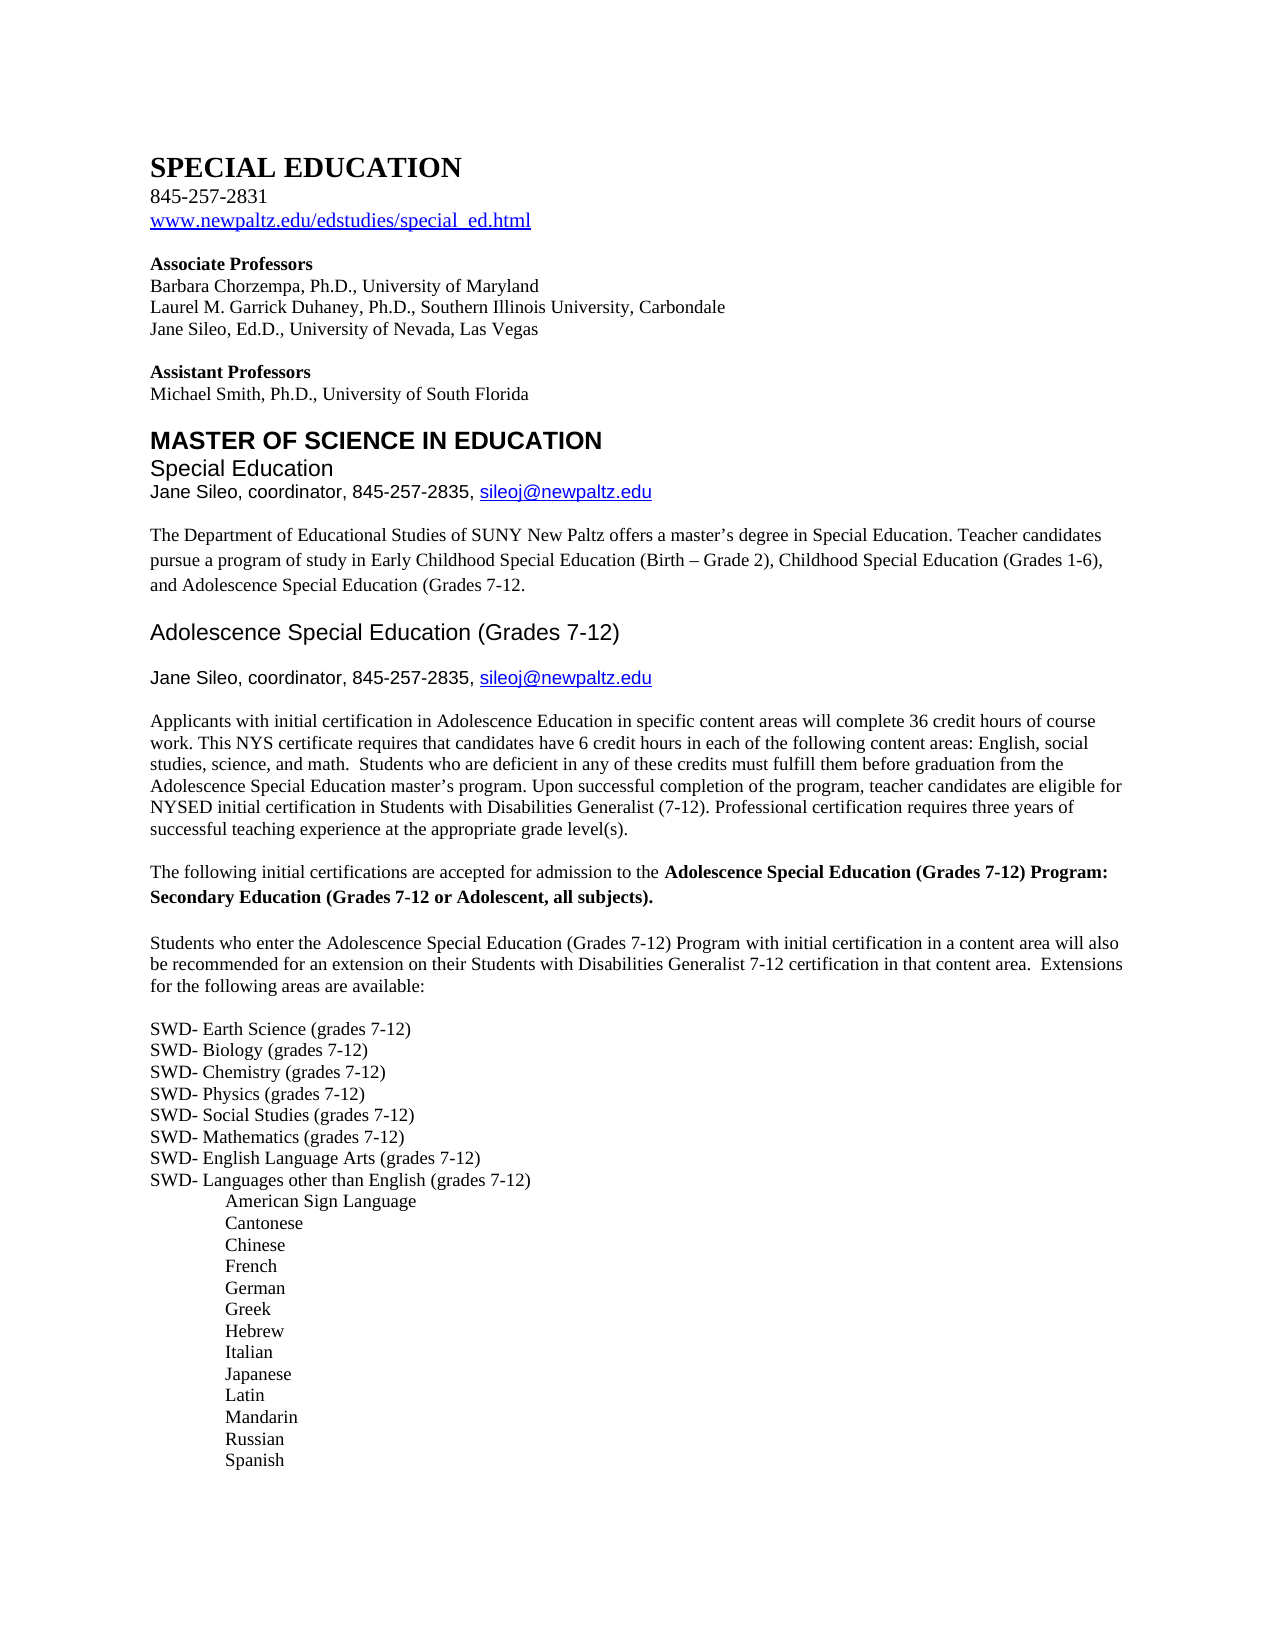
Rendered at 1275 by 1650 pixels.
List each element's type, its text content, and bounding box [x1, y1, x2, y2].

text SWD- Mathematics (grades 7-12) [150, 1126, 1125, 1147]
text SWD- Earth Science (grades 7-12) [150, 1018, 1125, 1039]
text www.newpaltz.edu/edstudies/special_ed.html [150, 208, 1125, 232]
text SWD- Physics (grades 7-12) [150, 1082, 1125, 1104]
text Japanese [150, 1363, 1125, 1384]
text SWD- Social Studies (grades 7-12) [150, 1104, 1125, 1126]
text SWD- Chemistry (grades 7-12) [150, 1061, 1125, 1082]
text Russian [150, 1427, 1125, 1449]
text Greek [150, 1298, 1125, 1320]
text 845-257-2831 [150, 183, 1125, 208]
text Jane Sileo, Ed.D., University of Nevada, Las Vegas [150, 318, 1125, 339]
text French [150, 1255, 1125, 1277]
text Jane Sileo, coordinator, 845-257-2835, sileoj@newpaltz.edu [150, 481, 1125, 502]
text Chinese [150, 1233, 1125, 1255]
text The following initial certifications are accepted for admission to the Adolescence Special Education (Grades 7-12) Program: Secondary Education (Grades 7-12 or Adolescent, all subjects). [150, 861, 1125, 907]
text Applicants with initial certification in Adolescence Education in specific content areas will complete 36 credit hours of course work. This NYS certificate requires that candidates have 6 credit hours in each of the following content areas: English, social studies, science, and math. Students who are deficient in any of these credits must fulfill them before graduation from the Adolescence Special Education master’s program. Upon successful completion of the program, teacher candidates are eligible for NYSED initial certification in Students with Disabilities Generalist (7-12). Professional certification requires three years of successful teaching experience at the appropriate grade level(s). [150, 710, 1125, 839]
text SWD- Languages other than English (grades 7-12) [150, 1169, 1125, 1190]
text SPECIAL EDUCATION [150, 150, 1125, 183]
text SWD- Biology (grades 7-12) [150, 1039, 1125, 1061]
text Assistant Professors [150, 361, 1125, 383]
text Hebrew [150, 1320, 1125, 1341]
text Michael Smith, Ph.D., University of South Florida [150, 383, 1125, 404]
text MASTER OF SCIENCE IN EDUCATION [150, 426, 1125, 454]
text Special Education [150, 454, 1125, 481]
text Barbara Chorzempa, Ph.D., University of Maryland Laurel M. Garrick Duhaney, Ph.D., Southern Illinois University, Carbondale [150, 275, 1125, 318]
text Adolescence Special Education (Grades 7-12) [150, 619, 1125, 646]
text SWD- English Language Arts (grades 7-12) [150, 1147, 1125, 1169]
text Spanish [150, 1449, 1125, 1471]
text Cantonese [150, 1212, 1125, 1233]
text American Sign Language [150, 1190, 1125, 1212]
text Italian [150, 1341, 1125, 1363]
text German [150, 1277, 1125, 1298]
text Associate Professors [150, 253, 1125, 275]
text Jane Sileo, coordinator, 845-257-2835, sileoj@newpaltz.edu [150, 667, 1125, 689]
text Latin [150, 1384, 1125, 1406]
text Students who enter the Adolescence Special Education (Grades 7-12) Program with initial certification in a content area will also be recommended for an extension on their Students with Disabilities Generalist 7-12 certification in that content area. Extensions for the following areas are available: [150, 932, 1125, 996]
text Mandarin [150, 1406, 1125, 1427]
text The Department of Educational Studies of SUNY New Paltz offers a master’s degree in Special Education. Teacher candidates pursue a program of study in Early Childhood Special Education (Birth – Grade 2), Childhood Special Education (Grades 1-6), and Adolescence Special Education (Grades 7-12. [150, 524, 1125, 595]
